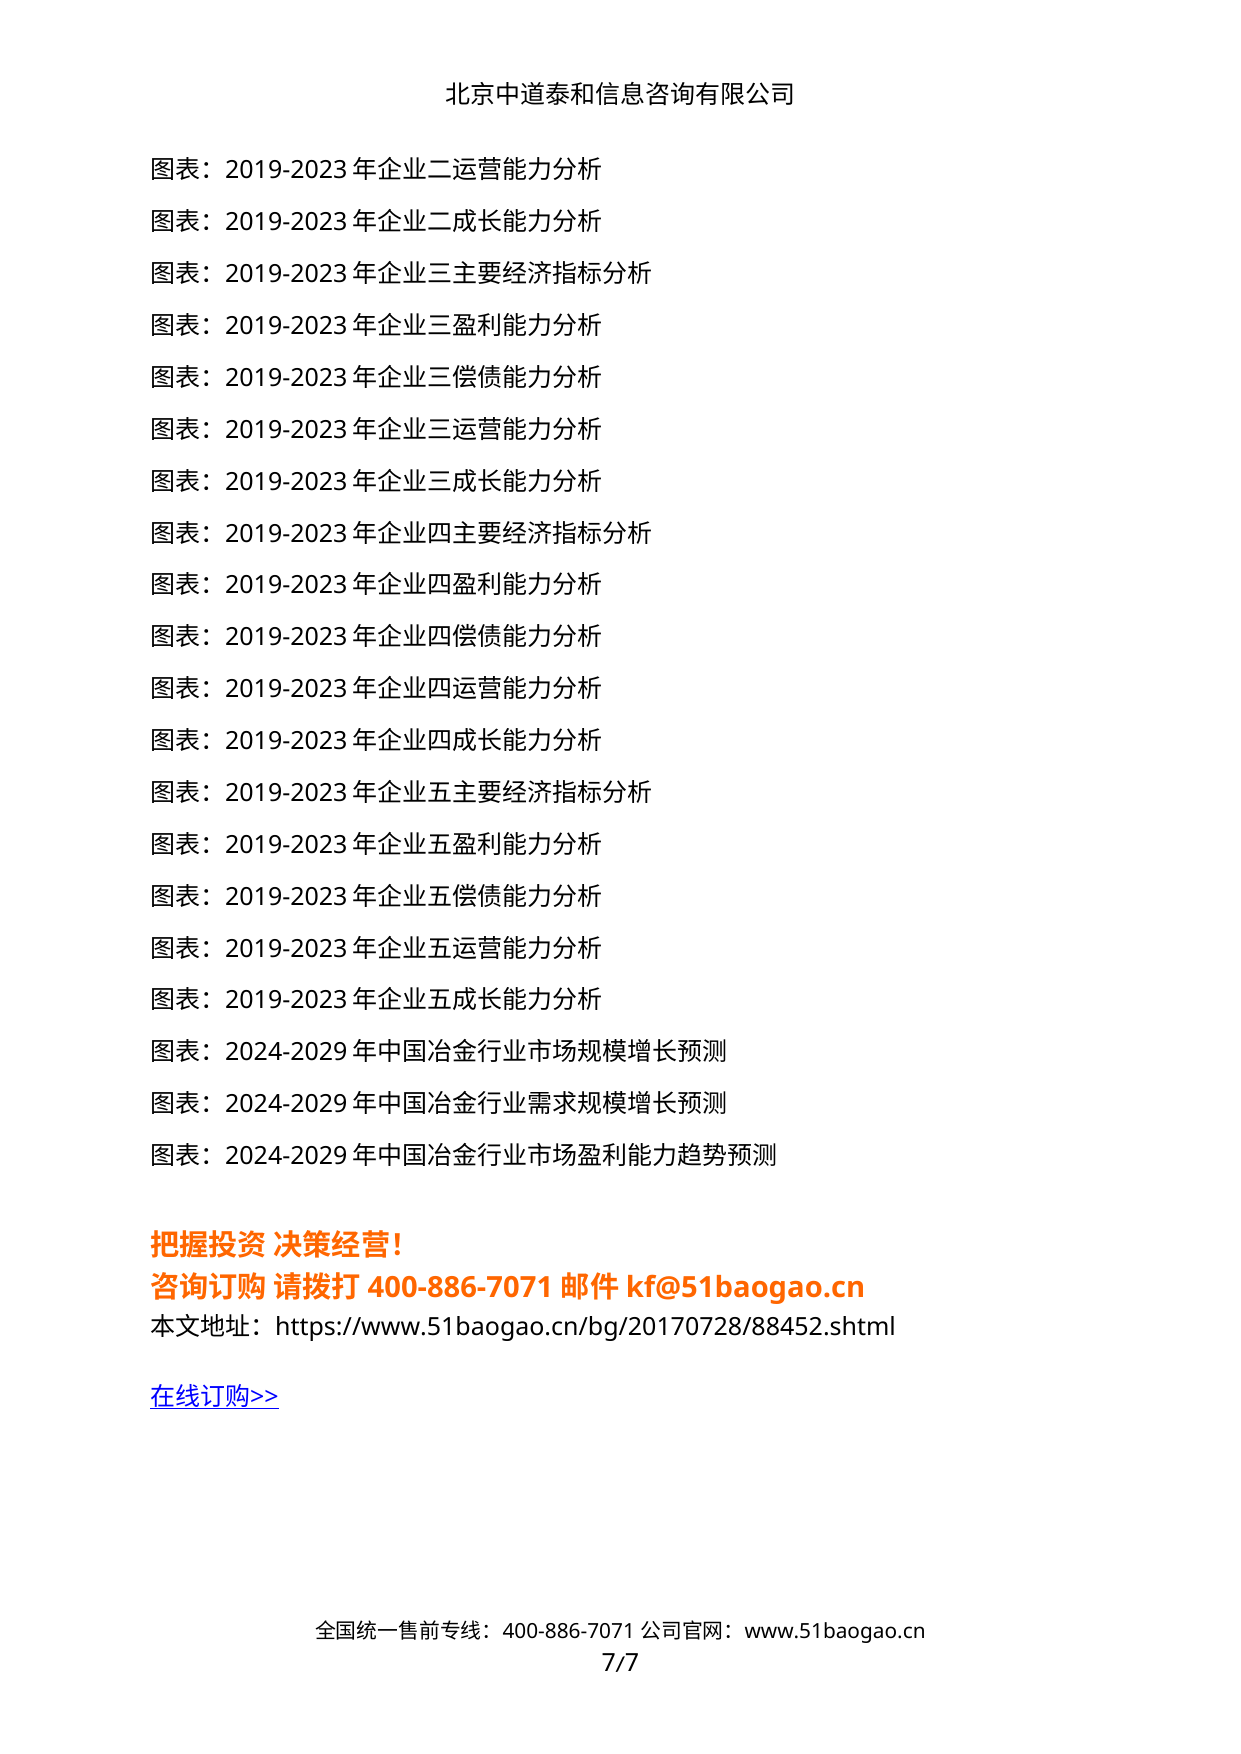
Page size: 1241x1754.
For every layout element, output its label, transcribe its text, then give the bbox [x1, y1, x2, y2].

text 图表：2019-2023年企业三成长能力分析 [150, 461, 1090, 497]
text 图表：2024-2029年中国冶金行业市场规模增长预测 [150, 1032, 1090, 1068]
text 图表：2019-2023年企业三盈利能力分析 [150, 306, 1090, 342]
text 图表：2019-2023年企业五盈利能力分析 [150, 824, 1090, 861]
text 图表：2019-2023年企业二运营能力分析 [150, 150, 1090, 186]
text 图表：2024-2029年中国冶金行业需求规模增长预测 [150, 1084, 1090, 1120]
text 图表：2019-2023年企业二成长能力分析 [150, 202, 1090, 238]
text 图表：2019-2023年企业五成长能力分析 [150, 980, 1090, 1016]
text 图表：2019-2023年企业四盈利能力分析 [150, 565, 1090, 601]
text 图表：2019-2023年企业五主要经济指标分析 [150, 772, 1090, 809]
text 在线订购>> [150, 1342, 1090, 1413]
text 图表：2024-2029年中国冶金行业市场盈利能力趋势预测 [150, 1136, 1090, 1172]
text 图表：2019-2023年企业四运营能力分析 [150, 669, 1090, 705]
text 图表：2019-2023年企业三主要经济指标分析 [150, 254, 1090, 290]
text 图表：2019-2023年企业四主要经济指标分析 [150, 513, 1090, 549]
text 图表：2019-2023年企业五运营能力分析 [150, 928, 1090, 964]
text 图表：2019-2023年企业四成长能力分析 [150, 721, 1090, 757]
text 图表：2019-2023年企业三偿债能力分析 [150, 357, 1090, 394]
text 图表：2019-2023年企业三运营能力分析 [150, 409, 1090, 446]
text 图表：2019-2023年企业五偿债能力分析 [150, 876, 1090, 912]
text 把握投资 决策经营！咨询订购 请拨打 400-886-7071 邮件 kf@51baogao.cn本文地址：https://www.51baogao.cn/bg/20170728/88452.shtml [150, 1187, 1090, 1342]
text 图表：2019-2023年企业四偿债能力分析 [150, 617, 1090, 653]
